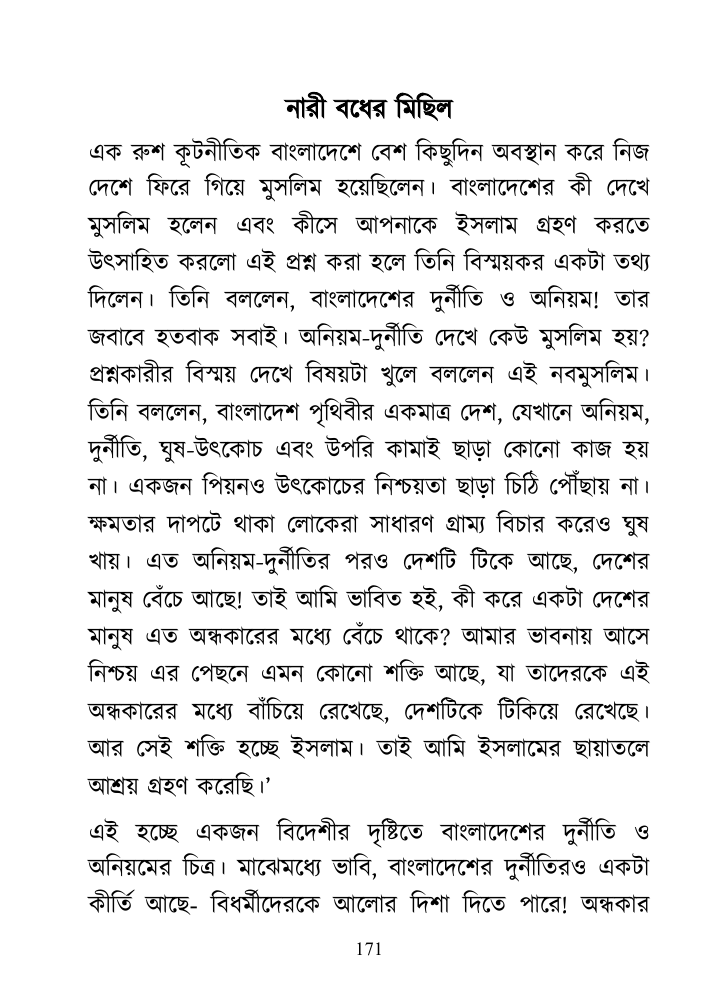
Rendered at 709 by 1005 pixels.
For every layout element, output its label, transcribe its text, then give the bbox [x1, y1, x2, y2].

text এক রুশ কূটনীতিক বাংলাদেশে বেশ কিছুদিন অবস্থান করে নিজ দেশে ফিরে গিয়ে মুসলিম হয়েছিলেন। বাংলাদেশের কী দেখে মুসলিম হলেন এবং কীসে আপনাকে ইসলাম গ্রহণ করতে উৎসাহিত করলো এই প্রশ্ন করা হলে তিনি বিস্ময়কর একটা তথ্য দিলেন। তিনি বললেন, বাংলাদেশের দুর্নীতি ও অনিয়ম! তার জবাবে হতবাক সবাই। অনিয়ম-দুর্নীতি দেখে কেউ মুসলিম হয়? প্রশ্নকারীর বিস্ময় দেখে বিষয়টা খুলে বললেন এই নবমুসলিম। তিনি বললেন, বাংলাদেশ পৃথিবীর একমাত্র দেশ, যেখানে অনিয়ম, দুর্নীতি, ঘুষ-উৎকোচ এবং উপরি কামাই ছাড়া কোনো কাজ হয় না। একজন পিয়নও উৎকোচের নিশ্চয়তা ছাড়া চিঠি পৌঁছায় না। ক্ষমতার দাপটে থাকা লোকেরা সাধারণ গ্রাম্য বিচার করেও ঘুষ খায়। এত অনিয়ম-দুর্নীতির পরও দেশটি টিকে আছে, দেশের মানুষ বেঁচে আছে! তাই আমি ভাবিত হই, কী করে একটা দেশের মানুষ এত অন্ধকারের মধ্যে বেঁচে থাকে? আমার ভাবনায় আসে নিশ্চয় এর পেছনে এমন কোনো শক্তি আছে, যা তাদেরকে এই অন্ধকারের মধ্যে বাঁচিয়ে রেখেছে, দেশটিকে টিকিয়ে রেখেছে। আর সেই শক্তি হচ্ছে ইসলাম। তাই আমি ইসলামের ছায়াতলে আশ্রয় গ্রহণ করেছি।’ [88, 132, 650, 805]
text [88, 811, 650, 923]
text নারী বধের মিছিল [88, 85, 650, 126]
